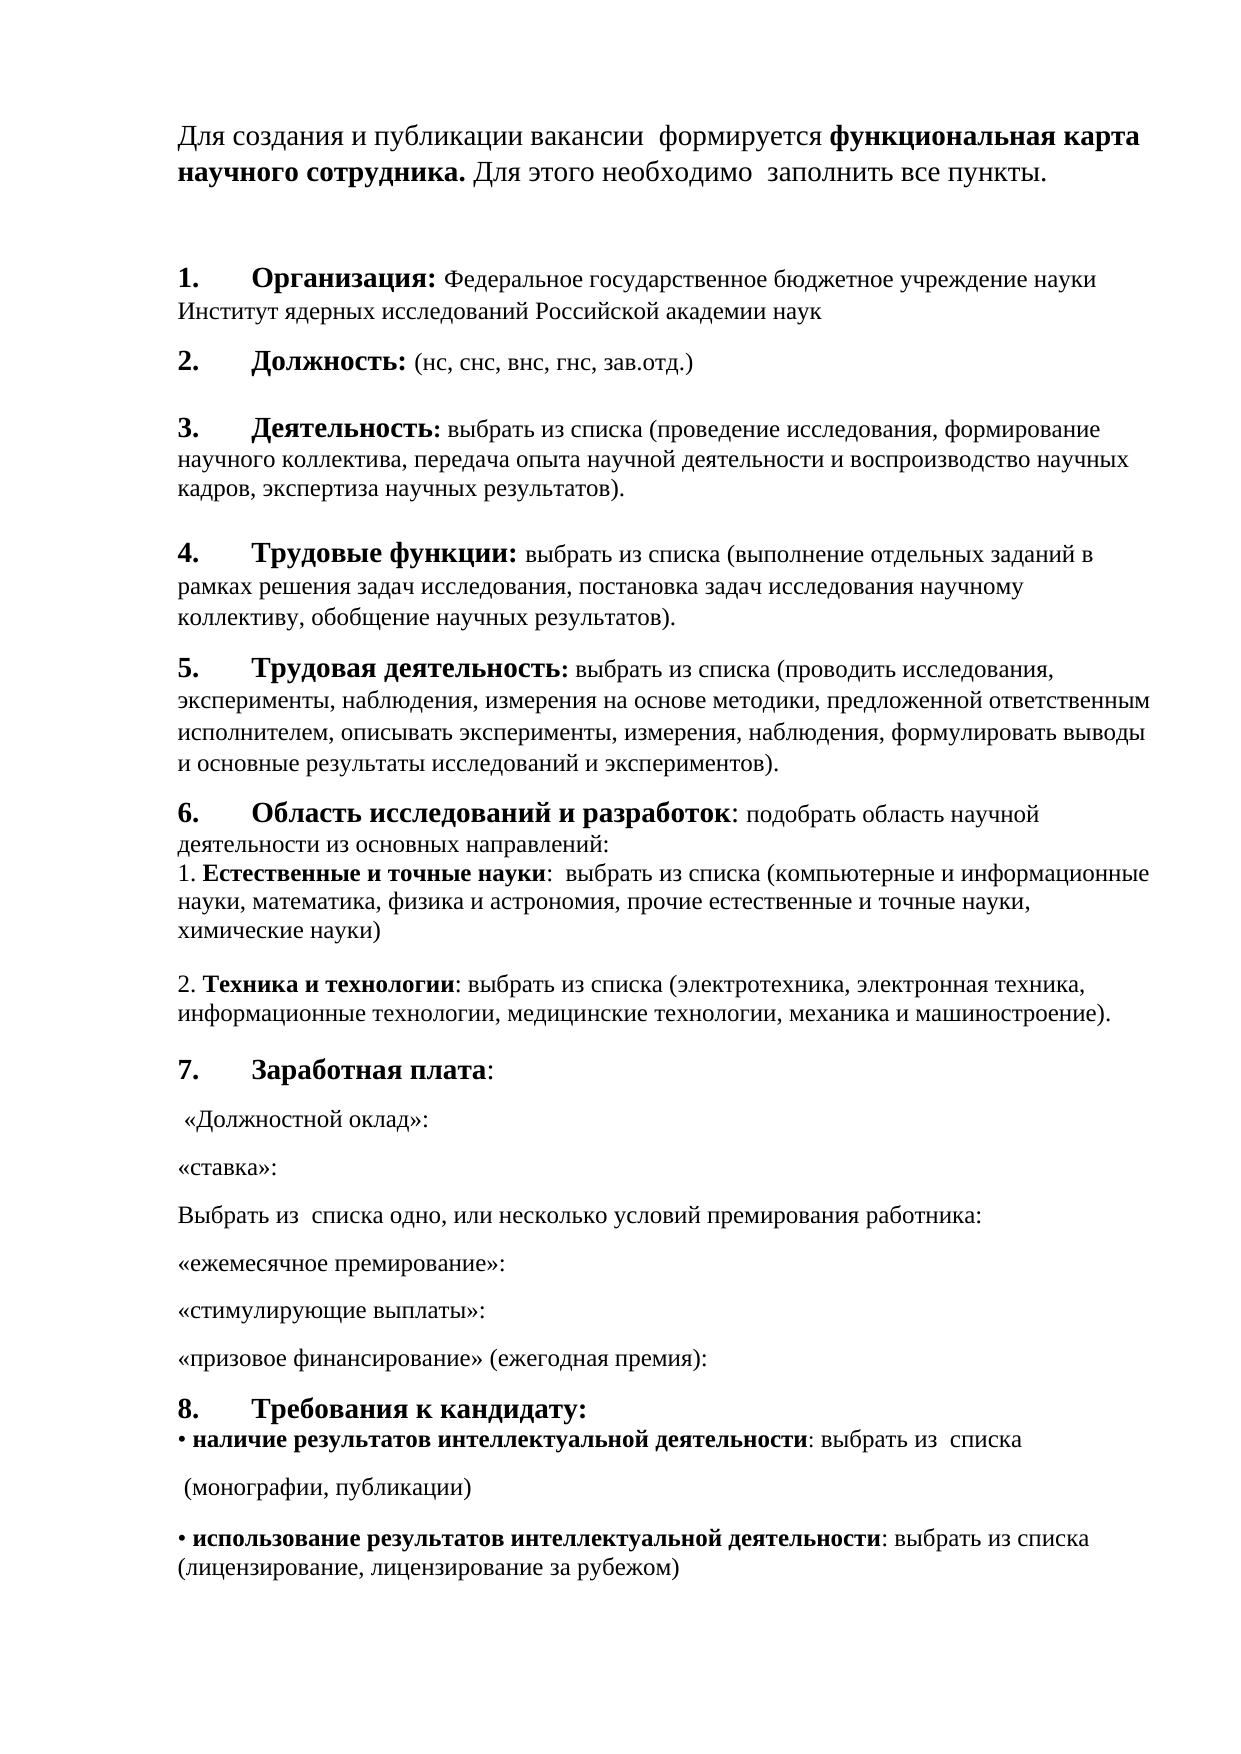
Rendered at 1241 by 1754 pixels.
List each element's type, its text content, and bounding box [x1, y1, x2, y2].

text Для создания и публикации вакансии формируется функциональная карта научного сотрудника. Для этого необходимо заполнить все пункты. [177, 118, 1152, 188]
text 5. Трудовая деятельность: выбрать из списка (проводить исследования, эксперименты, наблюдения, измерения на основе методики, предложенной ответственным исполнителем, описывать эксперименты, измерения, наблюдения, формулировать выводы и основные результаты исследований и экспериментов). [177, 650, 1152, 776]
text 8. Требования к кандидату: [177, 1391, 1152, 1424]
text 1. Естественные и точные науки: выбрать из списка (компьютерные и информационные науки, математика, физика и астрономия, прочие естественные и точные науки, химические науки) [177, 858, 1152, 944]
text «ставка»: [177, 1152, 1152, 1181]
text «ежемесячное премирование»: [177, 1248, 1152, 1276]
text «Должностной оклад»: [177, 1104, 1152, 1133]
text (монографии, публикации) [177, 1472, 1152, 1501]
text 1. Организация: Федеральное государственное бюджетное учреждение науки Институт ядерных исследований Российской академии наук [177, 260, 1152, 324]
text 4. Трудовые функции: выбрать из списка (выполнение отдельных заданий в рамках решения задач исследования, постановка задач исследования научному коллективу, обобщение научных результатов). [177, 535, 1152, 631]
text «призовое финансирование» (ежегодная премия): [177, 1343, 1152, 1372]
text 6. Область исследований и разработок: подобрать область научной деятельности из основных направлений: [177, 795, 1152, 858]
text 2. Должность: (нс, снс, внс, гнс, зав.отд.) [177, 343, 1152, 377]
text «стимулирующие выплаты»: [177, 1295, 1152, 1324]
text • наличие результатов интеллектуальной деятельности: выбрать из списка [177, 1424, 1152, 1453]
text 7. Заработная плата: [177, 1052, 1152, 1085]
text 3. Деятельность: выбрать из списка (проведение исследования, формирование научного коллектива, передача опыта научной деятельности и воспроизводство научных кадров, экспертиза научных результатов). [177, 411, 1152, 502]
text Выбрать из списка одно, или несколько условий премирования работника: [177, 1200, 1152, 1229]
text • использование результатов интеллектуальной деятельности: выбрать из списка (лицензирование, лицензирование за рубежом) [177, 1523, 1152, 1581]
text 2. Техника и технологии: выбрать из списка (электротехника, электронная техника, информационные технологии, медицинские технологии, механика и машиностроение). [177, 969, 1152, 1027]
